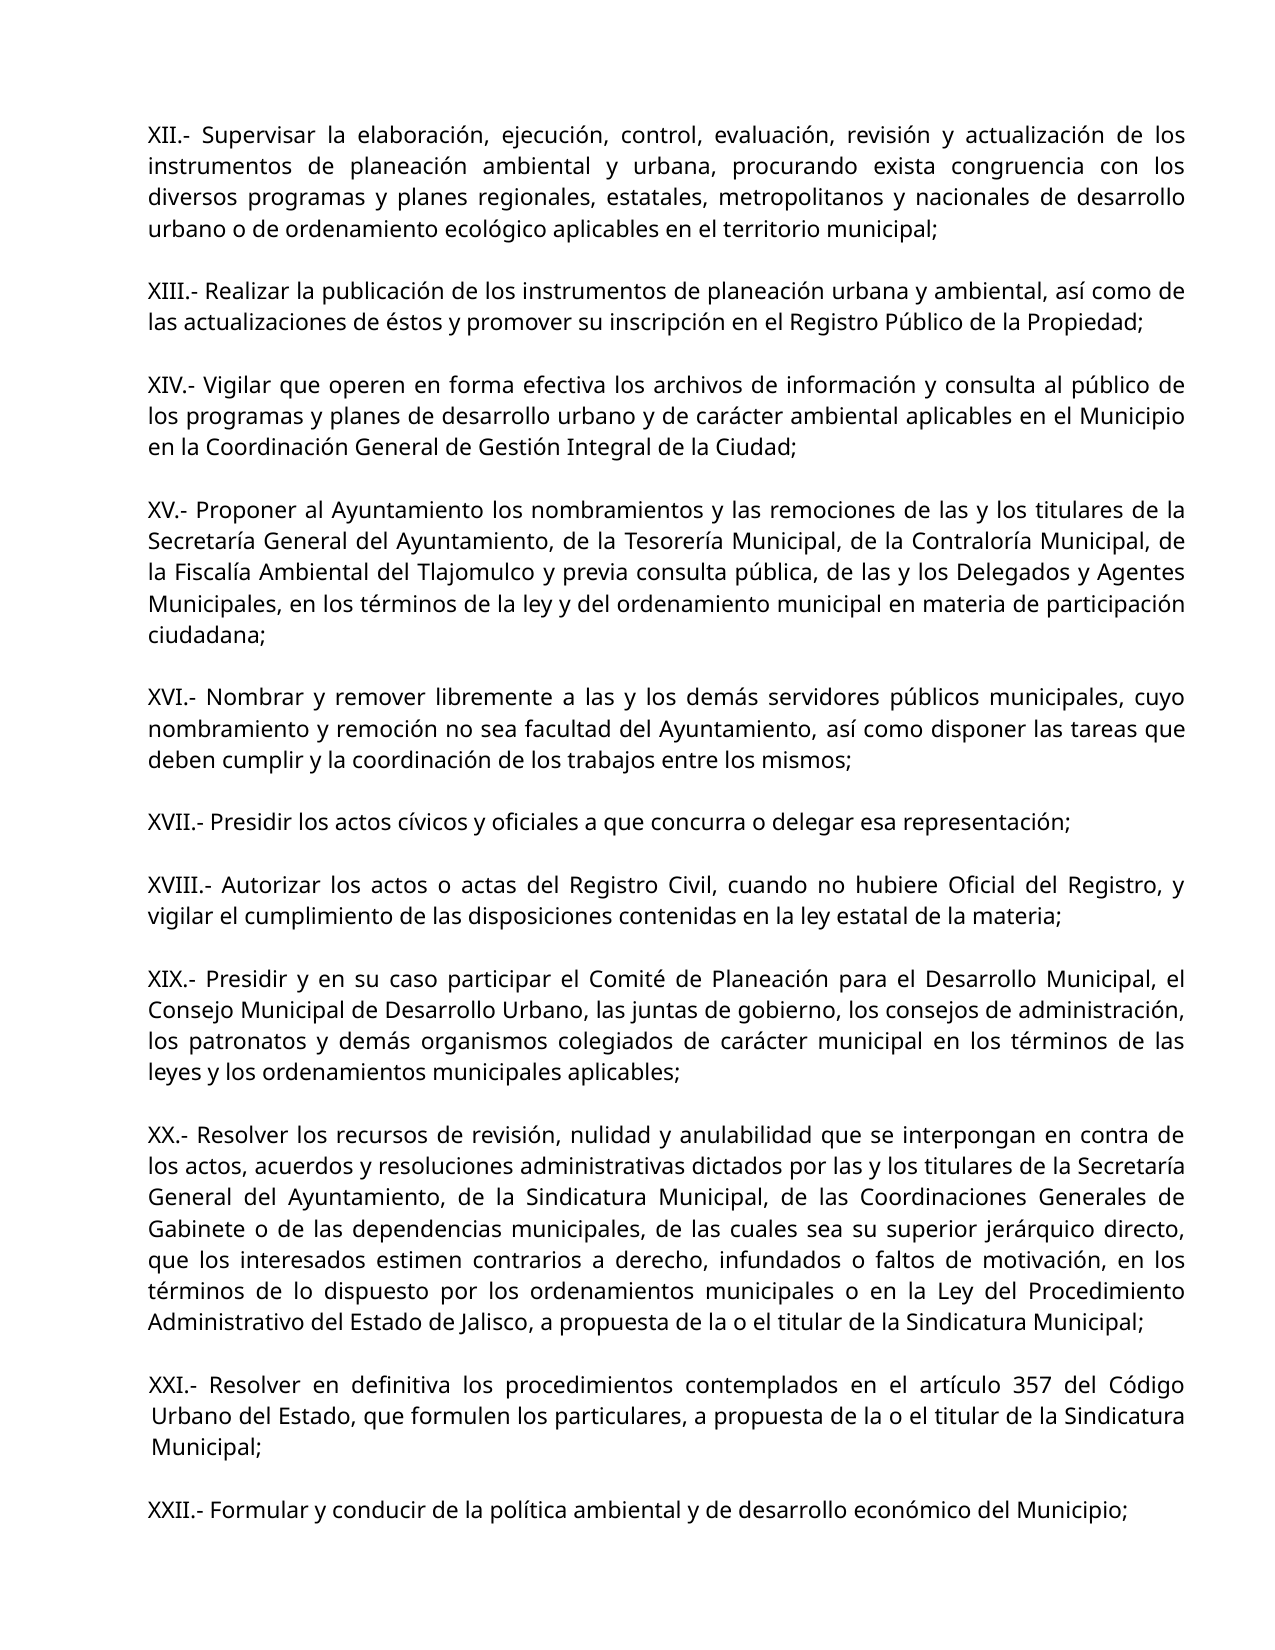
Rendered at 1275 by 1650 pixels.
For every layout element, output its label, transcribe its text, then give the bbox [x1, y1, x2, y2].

text XX.- Resolver los recursos de revisión, nulidad y anulabilidad que se interpongan en contra de los actos, acuerdos y resoluciones administrativas dictados por las y los titulares de la Secretaría General del Ayuntamiento, de la Sindicatura Municipal, de las Coordinaciones Generales de Gabinete o de las dependencias municipales, de las cuales sea su superior jerárquico directo, que los interesados estimen contrarios a derecho, infundados o faltos de motivación, en los términos de lo dispuesto por los ordenamientos municipales o en la Ley del Procedimiento Administrativo del Estado de Jalisco, a propuesta de la o el titular de la Sindicatura Municipal; [148, 1119, 1186, 1338]
text XVIII.- Autorizar los actos o actas del Registro Civil, cuando no hubiere Oficial del Registro, y vigilar el cumplimiento de las disposiciones contenidas en la ley estatal de la materia; [148, 869, 1186, 931]
text XV.- Proponer al Ayuntamiento los nombramientos y las remociones de las y los titulares de la Secretaría General del Ayuntamiento, de la Tesorería Municipal, de la Contraloría Municipal, de la Fiscalía Ambiental del Tlajomulco y previa consulta pública, de las y los Delegados y Agentes Municipales, en los términos de la ley y del ordenamiento municipal en materia de participación ciudadana; [148, 494, 1186, 650]
text XXI.- Resolver en definitiva los procedimientos contemplados en el artículo 357 del Código Urbano del Estado, que formulen los particulares, a propuesta de la o el titular de la Sindicatura Municipal; [149, 1369, 1186, 1463]
text XVI.- Nombrar y remover libremente a las y los demás servidores públicos municipales, cuyo nombramiento y remoción no sea facultad del Ayuntamiento, así como disponer las tareas que deben cumplir y la coordinación de los trabajos entre los mismos; [148, 681, 1186, 775]
text XIII.- Realizar la publicación de los instrumentos de planeación urbana y ambiental, así como de las actualizaciones de éstos y promover su inscripción en el Registro Público de la Propiedad; [148, 275, 1186, 338]
text XIX.- Presidir y en su caso participar el Comité de Planeación para el Desarrollo Municipal, el Consejo Municipal de Desarrollo Urbano, las juntas de gobierno, los consejos de administración, los patronatos y demás organismos colegiados de carácter municipal en los términos de las leyes y los ordenamientos municipales aplicables; [148, 963, 1186, 1088]
text XVII.- Presidir los actos cívicos y oficiales a que concurra o delegar esa representación; [148, 806, 1186, 838]
text XIV.- Vigilar que operen en forma efectiva los archivos de información y consulta al público de los programas y planes de desarrollo urbano y de carácter ambiental aplicables en el Municipio en la Coordinación General de Gestión Integral de la Ciudad; [148, 369, 1186, 463]
text XII.- Supervisar la elaboración, ejecución, control, evaluación, revisión y actualización de los instrumentos de planeación ambiental y urbana, procurando exista congruencia con los diversos programas y planes regionales, estatales, metropolitanos y nacionales de desarrollo urbano o de ordenamiento ecológico aplicables en el territorio municipal; [148, 119, 1186, 244]
text XXII.- Formular y conducir de la política ambiental y de desarrollo económico del Municipio; [148, 1494, 1186, 1525]
